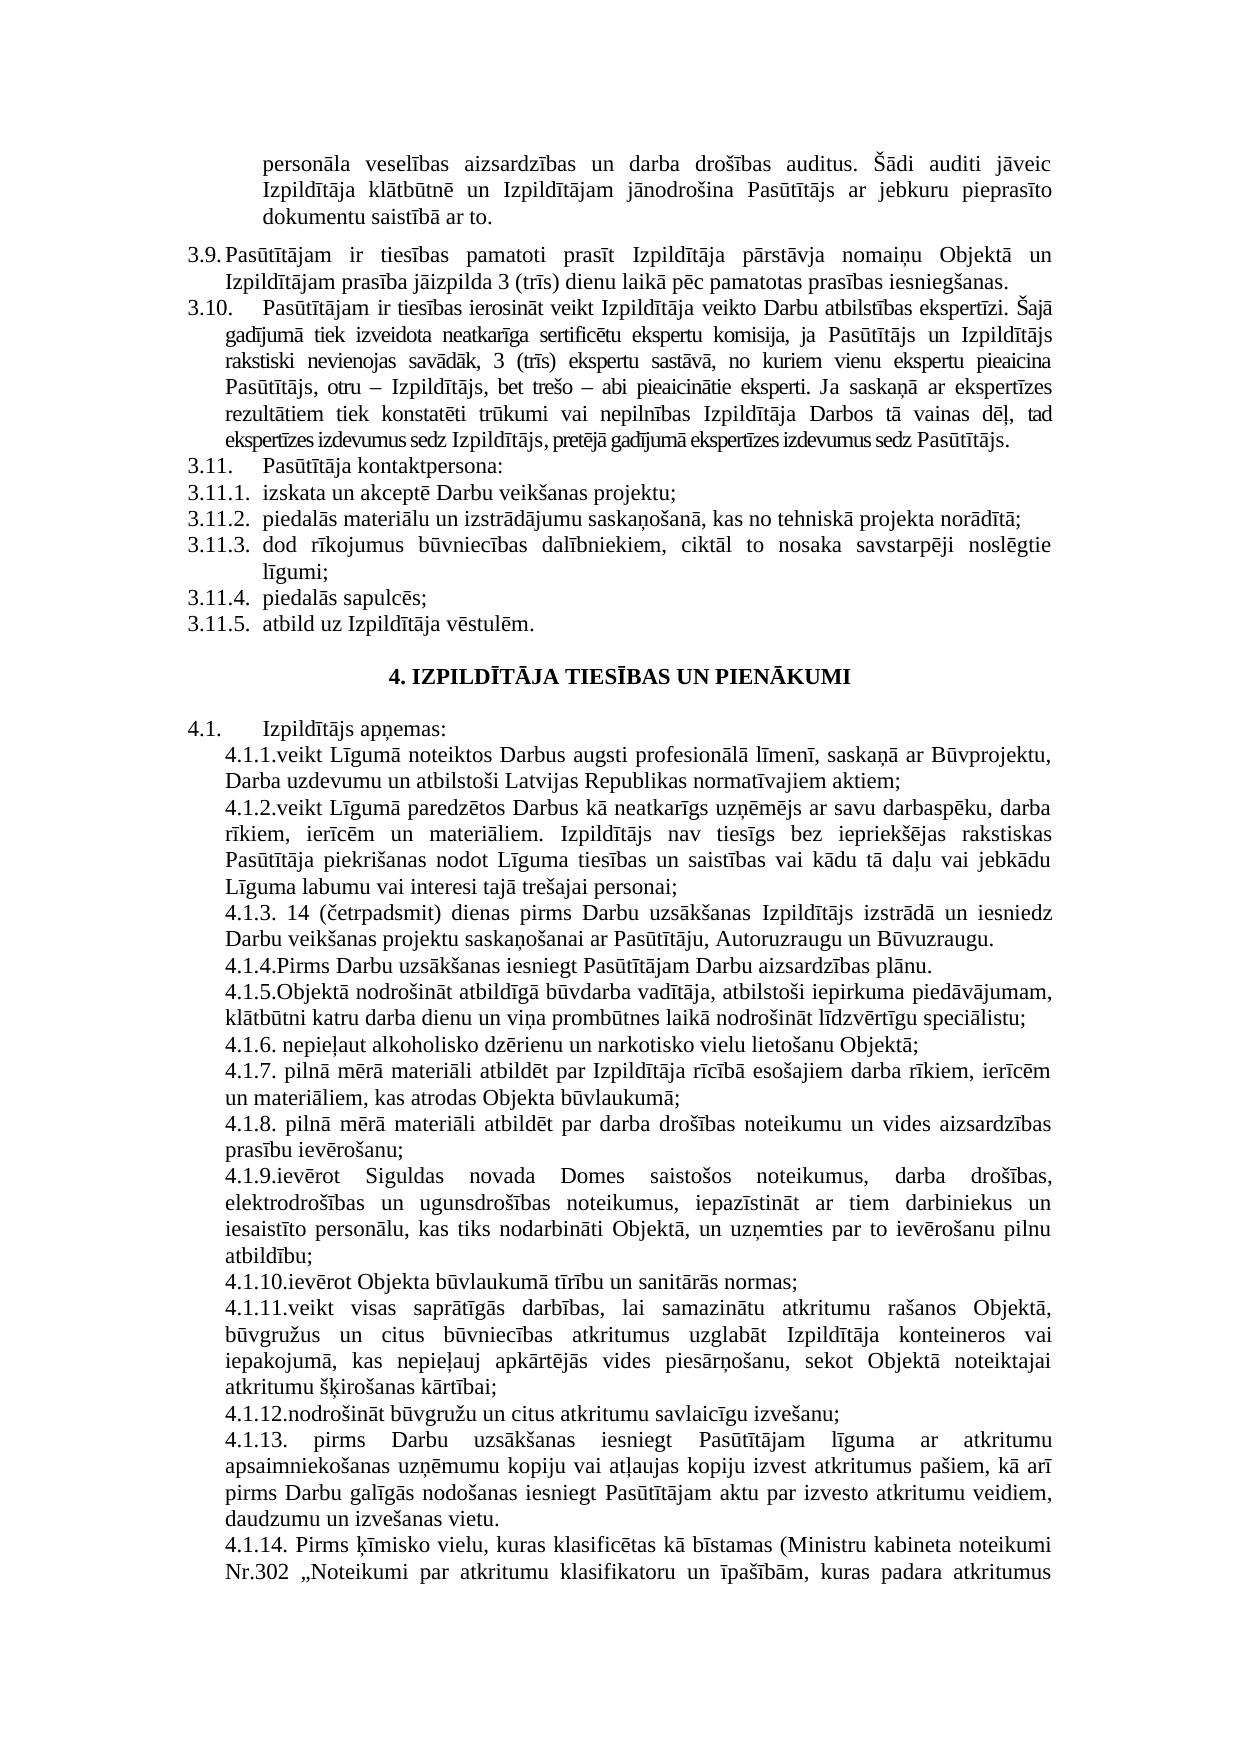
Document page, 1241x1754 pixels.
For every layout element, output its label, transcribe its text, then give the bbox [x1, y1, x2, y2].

text 4.1.5.Objektā nodrošināt atbildīgā būvdarba vadītāja, atbilstoši iepirkuma piedāvājumam, klātbūtni katru darba dienu un viņa prombūtnes laikā nodrošināt līdzvērtīgu speciālistu; [225, 978, 1053, 1031]
text 4.1.13. pirms Darbu uzsākšanas iesniegt Pasūtītājam līguma ar atkritumu apsaimniekošanas uzņēmumu kopiju vai atļaujas kopiju izvest atkritumus pašiem, kā arī pirms Darbu galīgās nodošanas iesniegt Pasūtītājam aktu par izvesto atkritumu veidiem, daudzumu un izvešanas vietu. [225, 1426, 1053, 1532]
text 4.1.3. 14 (četrpadsmit) dienas pirms Darbu uzsākšanas Izpildītājs izstrādā un iesniedz Darbu veikšanas projektu saskaņošanai ar Pasūtītāju, Autoruzraugu un Būvuzraugu. [225, 899, 1053, 952]
text 4.1.8. pilnā mērā materiāli atbildēt par darba drošības noteikumu un vides aizsardzības prasību ievērošanu; [225, 1110, 1053, 1163]
list Pasūtītājam ir tiesības ierosināt veikt Izpildītāja veikto Darbu atbilstības ekspertīzi. Šajā gadījumā tiek izveidota neatkarīga sertificētu ekspertu komisija, ja Pasūtītājs un Izpildītājs rakstiski nevienojas savādāk, 3 (trīs) ekspertu sastāvā, no kuriem vienu ekspertu pieaicina Pasūtītājs, otru – Izpildītājs, bet trešo – abi pieaicinātie eksperti. Ja saskaņā ar ekspertīzes rezultātiem tiek konstatēti trūkumi vai nepilnības Izpildītāja Darbos tā vainas dēļ, tad ekspertīzes izdevumus sedz Izpildītājs, pretējā gadījumā ekspertīzes izdevumus sedz Pasūtītājs. [187, 294, 1053, 452]
list atbild uz Izpildītāja vēstulēm. [187, 611, 1053, 637]
text 4.1.2.veikt Līgumā paredzētos Darbus kā neatkarīgs uzņēmējs ar savu darbaspēku, darba rīkiem, ierīcēm un materiāliem. Izpildītājs nav tiesīgs bez iepriekšējas rakstiskas Pasūtītāja piekrišanas nodot Līguma tiesības un saistības vai kādu tā daļu vai jebkādu Līguma labumu vai interesi tajā trešajai personai; [225, 794, 1053, 899]
list Pasūtītāja kontaktpersona: [187, 452, 1053, 479]
list izskata un akceptē Darbu veikšanas projektu; [187, 479, 1053, 505]
text 4.1.10.ievērot Objekta būvlaukumā tīrību un sanitārās normas; [225, 1268, 1053, 1294]
text 4.1.6. nepieļaut alkoholisko dzērienu un narkotisko vielu lietošanu Objektā; [225, 1031, 1053, 1057]
list piedalās sapulcēs; [187, 584, 1053, 611]
list dod rīkojumus būvniecības dalībniekiem, ciktāl to nosaka savstarpēji noslēgtie līgumi; [187, 531, 1053, 584]
text 4.1.9.ievērot Siguldas novada Domes saistošos noteikumus, darba drošības, elektrodrošības un ugunsdrošības noteikumus, iepazīstināt ar tiem darbiniekus un iesaistīto personālu, kas tiks nodarbināti Objektā, un uzņemties par to ievērošanu pilnu atbildību; [225, 1163, 1053, 1268]
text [262, 150, 1053, 229]
list Pasūtītājam ir tiesības pamatoti prasīt Izpildītāja pārstāvja nomaiņu Objektā un Izpildītājam prasība jāizpilda 3 (trīs) dienu laikā pēc pamatotas prasības iesniegšanas. [187, 242, 1053, 294]
text 4.1.7. pilnā mērā materiāli atbildēt par Izpildītāja rīcībā esošajiem darba rīkiem, ierīcēm un materiāliem, kas atrodas Objekta būvlaukumā; [225, 1057, 1053, 1110]
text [225, 1532, 1053, 1584]
text 4.1.12.nodrošināt būvgružu un citus atkritumu savlaicīgu izvešanu; [225, 1400, 1053, 1426]
text 4.1.1.veikt Līgumā noteiktos Darbus augsti profesionālā līmenī, saskaņā ar Būvprojektu, Darba uzdevumu un atbilstoši Latvijas Republikas normatīvajiem aktiem; [225, 741, 1053, 794]
text 4.1.11.veikt visas saprātīgās darbības, lai samazinātu atkritumu rašanos Objektā, būvgružus un citus būvniecības atkritumus uzglabāt Izpildītāja konteineros vai iepakojumā, kas nepieļauj apkārtējās vides piesārņošanu, sekot Objektā noteiktajai atkritumu šķirošanas kārtībai; [225, 1294, 1053, 1400]
text 4.1. Izpildītājs apņemas: [187, 714, 1053, 741]
text 4. IZPILDĪTĀJA TIESĪBAS UN PIENĀKUMI [187, 663, 1053, 689]
text 4.1.4.Pirms Darbu uzsākšanas iesniegt Pasūtītājam Darbu aizsardzības plānu. [225, 952, 1053, 978]
list piedalās materiālu un izstrādājumu saskaņošanā, kas no tehniskā projekta norādītā; [187, 505, 1053, 531]
